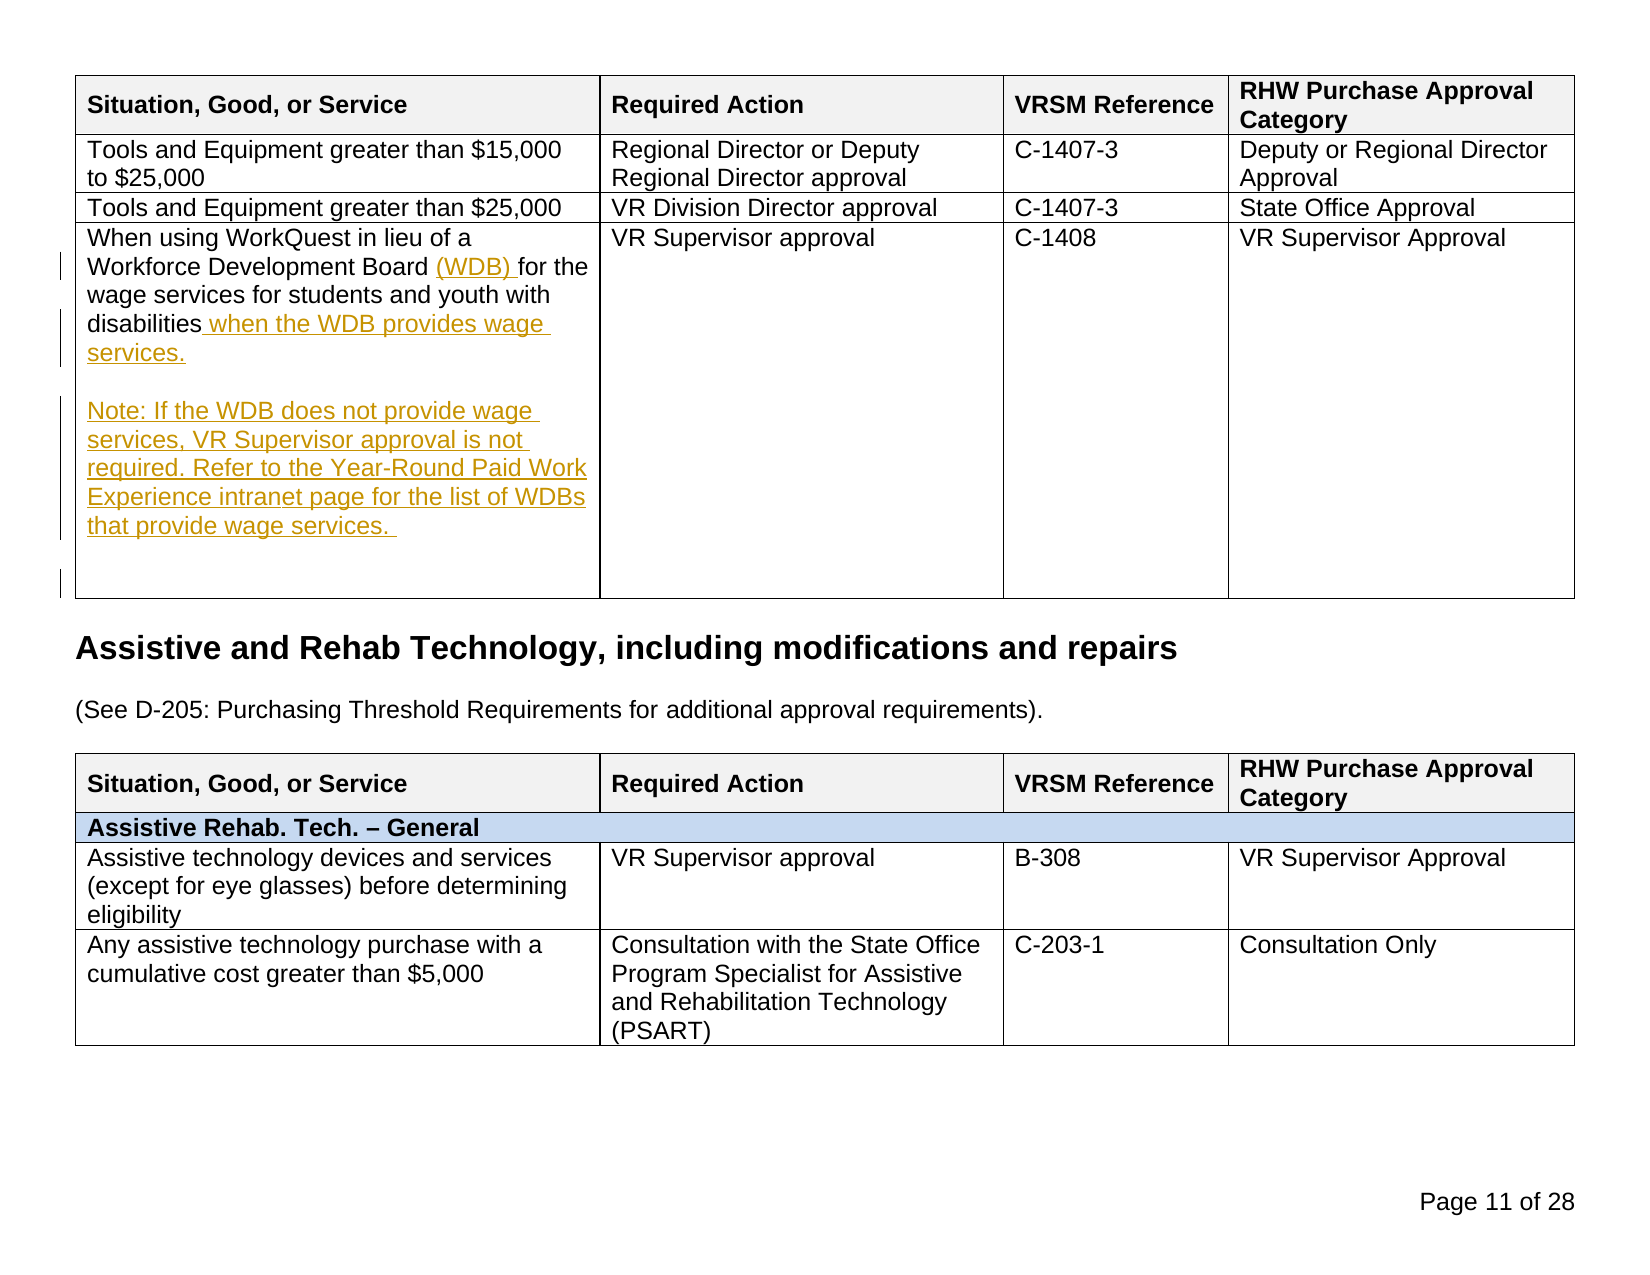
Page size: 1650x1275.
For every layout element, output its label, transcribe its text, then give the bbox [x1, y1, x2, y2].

table_cell Tools and Equipment greater than $25,000 [76, 193, 599, 222]
table_cell C-1407-3 [1004, 193, 1228, 222]
table_cell VR Supervisor approval [601, 223, 1003, 597]
table_cell VR Division Director approval [601, 193, 1003, 222]
table_header Situation, Good, or Service [76, 76, 599, 133]
table_cell C-203-1 [1004, 930, 1228, 1045]
text (See D-205: Purchasing Threshold Requirements for additional approval requirements). [75, 695, 1575, 724]
table_cell Regional Director or Deputy Regional Director approval [601, 135, 1003, 192]
table_cell Assistive Rehab. Tech. – General [76, 813, 1574, 842]
table_cell Consultation Only [1229, 930, 1574, 1045]
table_cell B-308 [1004, 843, 1228, 929]
table_cell VR Supervisor Approval [1229, 223, 1574, 597]
table_header RHW Purchase Approval Category [1229, 754, 1574, 812]
table_cell When using WorkQuest in lieu of a Workforce Development Board for the wage services for students and youth with disabilities [76, 223, 599, 597]
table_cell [601, 930, 1003, 1045]
table_header VRSM Reference [1004, 76, 1228, 133]
table_cell C-1408 [1004, 223, 1228, 597]
table_cell State Office Approval [1229, 193, 1574, 222]
table_header Required Action [601, 754, 1003, 812]
table_cell VR Supervisor approval [601, 843, 1003, 929]
subtitle Assistive and Rehab Technology, including modifications and repairs [75, 628, 1575, 666]
table_header Situation, Good, or Service [76, 754, 599, 812]
table_header Required Action [601, 76, 1003, 133]
table_cell C-1407-3 [1004, 135, 1228, 192]
table_cell Assistive technology devices and services (except for eye glasses) before determining eligibility [76, 843, 599, 929]
table_cell Deputy or Regional Director Approval [1229, 135, 1574, 192]
table_header RHW Purchase Approval Category [1229, 76, 1574, 133]
table_header VRSM Reference [1004, 754, 1228, 812]
table_cell VR Supervisor Approval [1229, 843, 1574, 929]
table_cell Tools and Equipment greater than $15,000 to $25,000 [76, 135, 599, 192]
table_cell Any assistive technology purchase with a cumulative cost greater than $5,000 [76, 930, 599, 1045]
